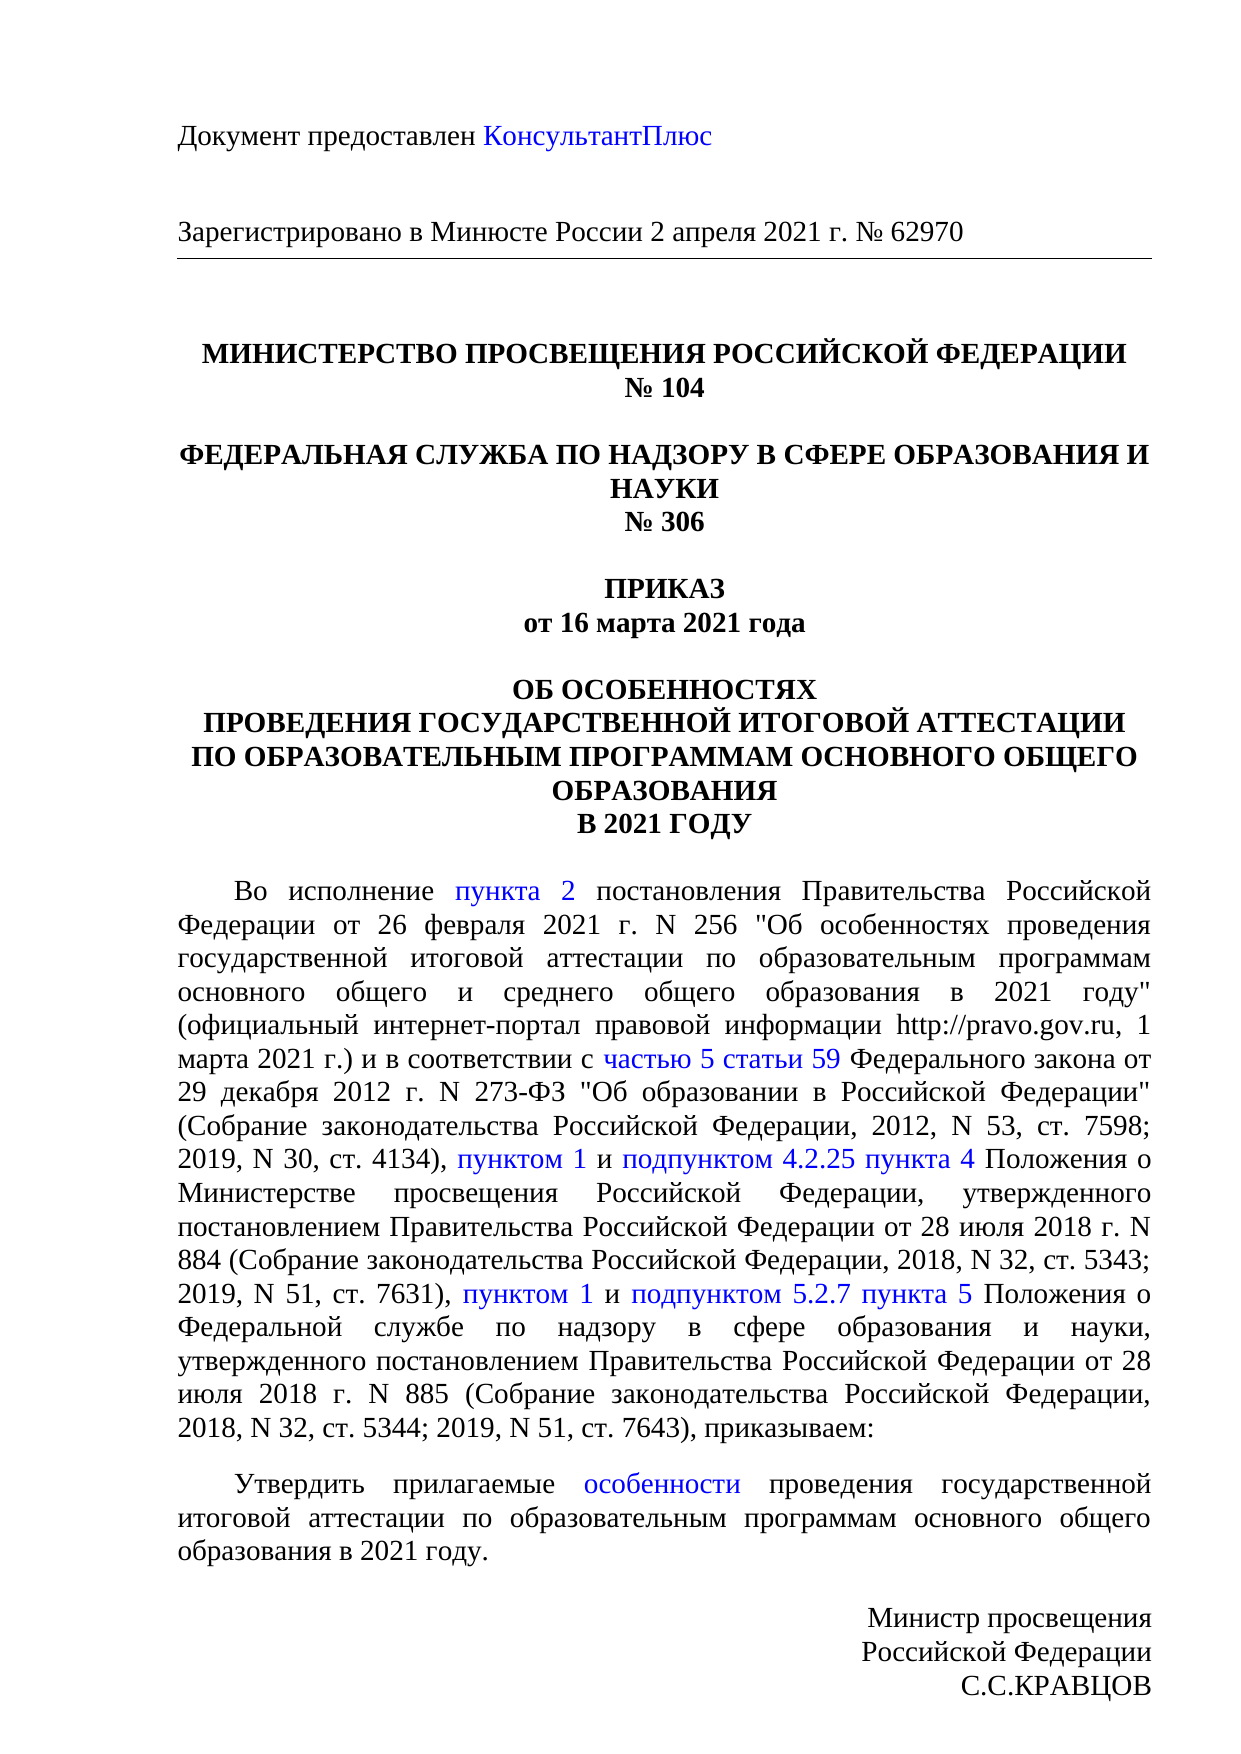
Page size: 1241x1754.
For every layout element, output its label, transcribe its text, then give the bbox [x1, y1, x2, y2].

title ФЕДЕРАЛЬНАЯ СЛУЖБА ПО НАДЗОРУ В СФЕРЕ ОБРАЗОВАНИЯ И НАУКИ [177, 437, 1152, 504]
title ОБ ОСОБЕННОСТЯХ [177, 672, 1152, 706]
title ПО ОБРАЗОВАТЕЛЬНЫМ ПРОГРАММАМ ОСНОВНОГО ОБЩЕГО ОБРАЗОВАНИЯ [177, 739, 1152, 806]
text Во исполнение пункта 2 постановления Правительства Российской Федерации от 26 февраля 2021 г. N 256 "Об особенностях проведения государственной итоговой аттестации по образовательным программам основного общего и среднего общего образования в 2021 году" (официальный интернет-портал правовой информации http://pravo.gov.ru, 1 марта 2021 г.) и в соответствии с частью 5 статьи 59 Федерального закона от 29 декабря 2012 г. N 273-ФЗ "Об образовании в Российской Федерации" (Собрание законодательства Российской Федерации, 2012, N 53, ст. 7598; 2019, N 30, ст. 4134), пунктом 1 и подпунктом 4.2.25 пункта 4 Положения о Министерстве просвещения Российской Федерации, утвержденного постановлением Правительства Российской Федерации от 28 июля 2018 г. N 884 (Собрание законодательства Российской Федерации, 2018, N 32, ст. 5343; 2019, N 51, ст. 7631), пунктом 1 и подпунктом 5.2.7 пункта 5 Положения о Федеральной службе по надзору в сфере образования и науки, утвержденного постановлением Правительства Российской Федерации от 28 июля 2018 г. N 885 (Собрание законодательства Российской Федерации, 2018, N 32, ст. 5344; 2019, N 51, ст. 7643), приказываем: [177, 873, 1152, 1443]
text С.С.КРАВЦОВ [177, 1668, 1152, 1701]
text Министр просвещения [177, 1601, 1152, 1634]
title МИНИСТЕРСТВО ПРОСВЕЩЕНИЯ РОССИЙСКОЙ ФЕДЕРАЦИИ [177, 337, 1152, 370]
title ПРОВЕДЕНИЯ ГОСУДАРСТВЕННОЙ ИТОГОВОЙ АТТЕСТАЦИИ [177, 706, 1152, 739]
title № 306 [177, 504, 1152, 538]
title № 104 [177, 370, 1152, 404]
text Утвердить прилагаемые особенности проведения государственной итоговой аттестации по образовательным программам основного общего образования в 2021 году. [177, 1466, 1152, 1567]
title ПРИКАЗ [177, 571, 1152, 605]
title В 2021 ГОДУ [177, 806, 1152, 840]
text Российской Федерации [177, 1634, 1152, 1668]
text Зарегистрировано в Минюсте России 2 апреля 2021 г. № 62970 [177, 214, 1152, 247]
title Документ предоставлен КонсультантПлюс [177, 118, 1152, 180]
title от 16 марта 2021 года [177, 605, 1152, 638]
